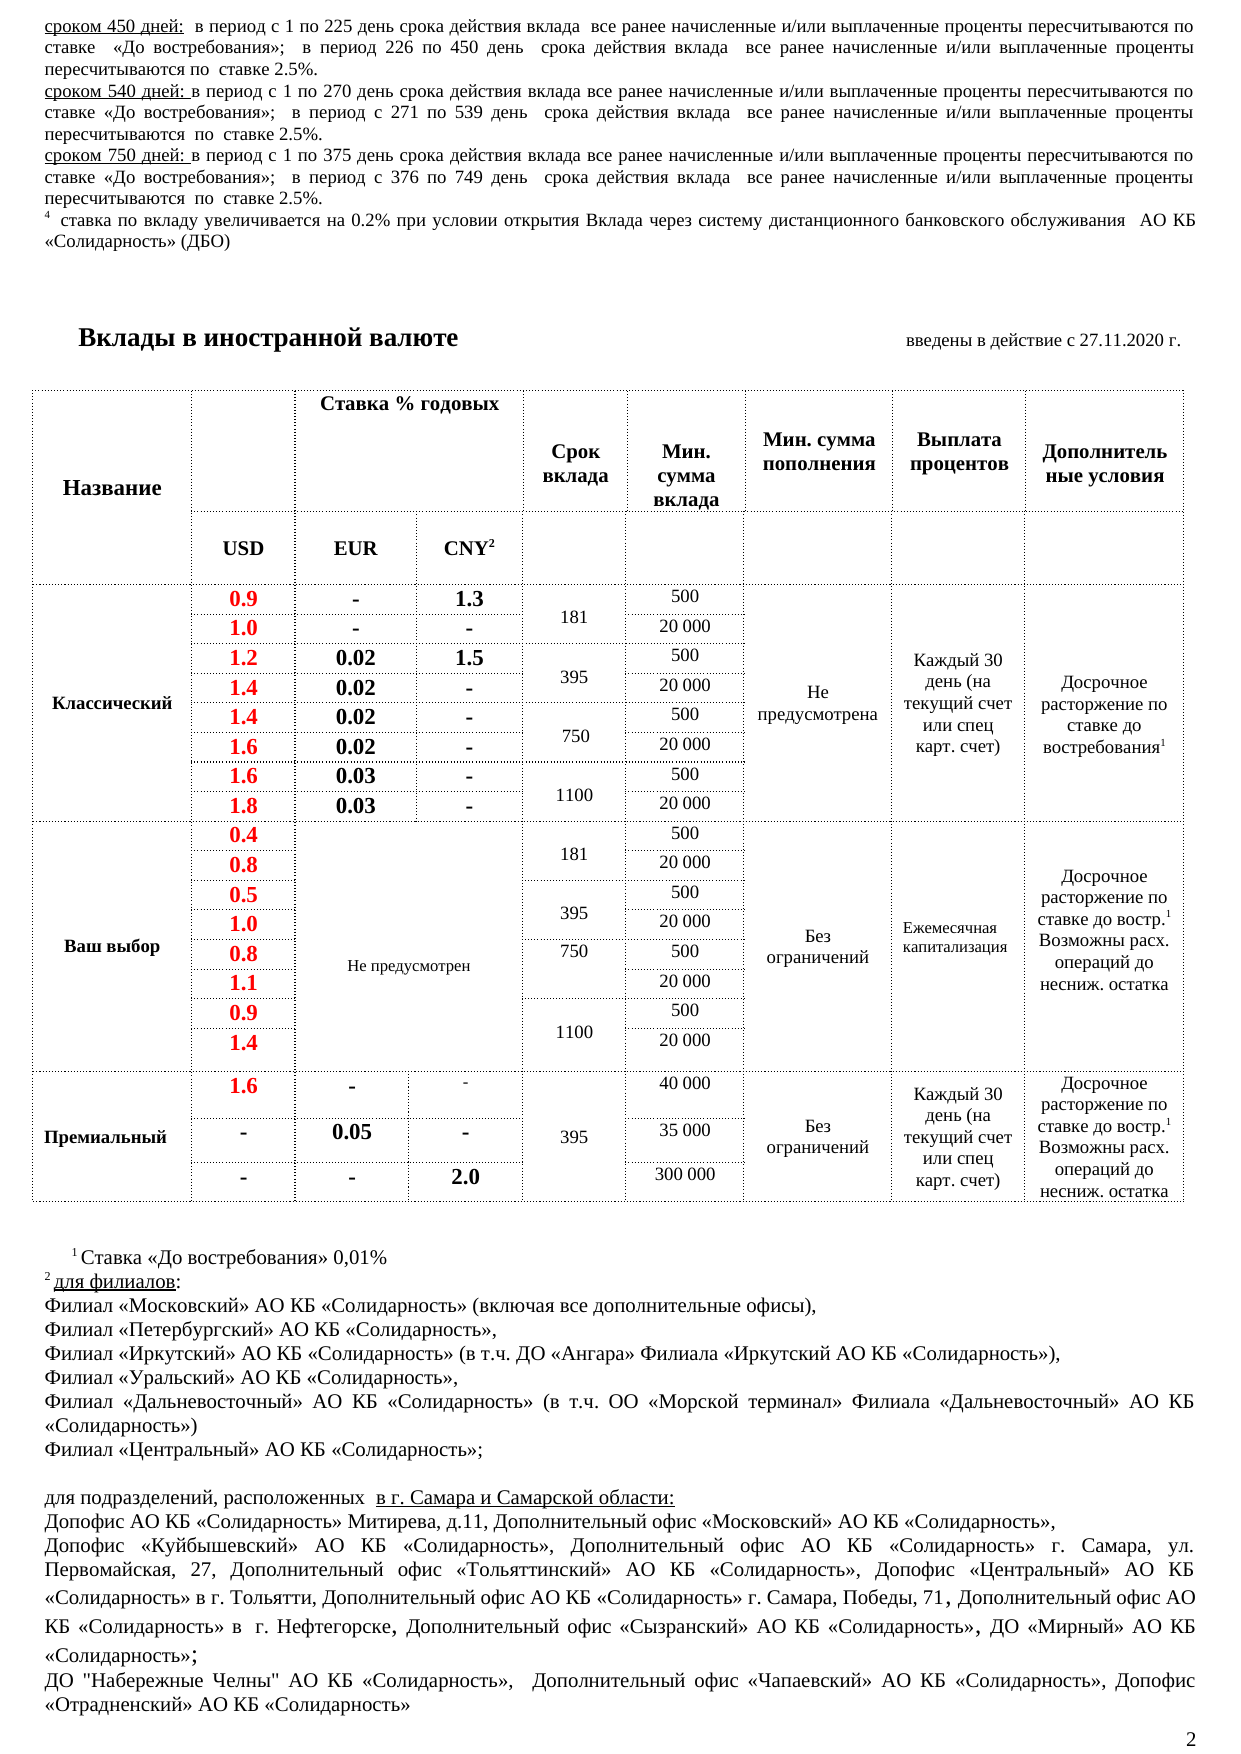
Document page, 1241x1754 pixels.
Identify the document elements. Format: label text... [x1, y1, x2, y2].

text 1 Ставка «До востребования» 0,01% [44, 1244, 1196, 1269]
table_cell 300 000 [626, 1162, 744, 1201]
table_header Срок вклада [524, 390, 627, 511]
table_cell 1.2 [192, 643, 295, 673]
table_cell 0.9 [192, 584, 295, 613]
table_cell 395 [522, 1071, 626, 1201]
table_cell 1.5 [416, 643, 522, 673]
table_cell - [295, 614, 416, 643]
table_cell Каждый 30 день (на текущий счет или спец карт. счет) [891, 584, 1024, 821]
table_cell - [416, 791, 522, 821]
table_cell Без ограничений [744, 1071, 891, 1201]
table_cell 20 000 [626, 909, 744, 939]
text сроком 750 дней: в период с 1 по 375 день срока действия вклада все ранее начисленные и/или выплаченные проценты пересчитываются по ставке «До востребования»; в период с 376 по 749 день срока действия вклада все ранее начисленные и/или выплаченные проценты пересчитываются по ставке 2.5%. [44, 144, 1196, 209]
text Филиал «Московский» АО КБ «Солидарность» (включая все дополнительные офисы), [44, 1293, 1196, 1317]
table_cell - [192, 1162, 295, 1201]
table_cell 500 [626, 880, 744, 909]
table_cell - [409, 1071, 522, 1117]
table_cell 0.02 [295, 732, 416, 761]
table_cell - [416, 761, 522, 791]
text сроком 450 дней: в период с 1 по 225 день срока действия вклада все ранее начисленные и/или выплаченные проценты пересчитываются по ставке «До востребования»; в период 226 по 450 день срока действия вклада все ранее начисленные и/или выплаченные проценты пересчитываются по ставке 2.5%. [44, 15, 1196, 79]
table_cell [1025, 511, 1184, 584]
table_cell Не предусмотрена [744, 584, 891, 821]
table_cell 20 000 [626, 850, 744, 880]
table_cell 0.8 [192, 939, 295, 968]
table_cell - [295, 1071, 409, 1117]
table_cell 0.03 [295, 791, 416, 821]
table_cell 0.05 [295, 1118, 409, 1162]
table_cell Классический [33, 584, 192, 821]
table_cell 1.6 [192, 1071, 295, 1117]
table_cell 1.3 [416, 584, 522, 613]
table_cell Досрочное расторжение по ставке до востр.1 Возможны расх. операций до несниж. остатка [1025, 1071, 1184, 1201]
table_cell [626, 511, 744, 584]
table_cell - [416, 702, 522, 732]
table_cell 20 000 [626, 673, 744, 702]
table_cell 1.8 [192, 791, 295, 821]
text Филиал «Иркутский» АО КБ «Солидарность» (в т.ч. ДО «Ангара» Филиала «Иркутский АО КБ «Солидарность»), [44, 1341, 1196, 1365]
text Филиал «Уральский» АО КБ «Солидарность», [44, 1365, 1196, 1389]
table_cell Досрочное расторжение по ставке до востр.1 Возможны расх. операций до несниж. остатка [1025, 821, 1184, 1071]
table_cell 20 000 [626, 614, 744, 643]
table_cell 1.6 [192, 732, 295, 761]
table_cell [891, 511, 1024, 584]
text сроком 540 дней: в период с 1 по 270 день срока действия вклада все ранее начисленные и/или выплаченные проценты пересчитываются по ставке «До востребования»; в период с 271 по 539 день срока действия вклада все ранее начисленные и/или выплаченные проценты пересчитываются по ставке 2.5%. [44, 79, 1196, 144]
table_cell - [409, 1118, 522, 1162]
table_cell USD [192, 511, 295, 584]
table_cell 181 [522, 584, 626, 643]
table_cell 1100 [522, 761, 626, 821]
table_cell [522, 511, 626, 584]
table_cell 500 [626, 702, 744, 732]
text Вклады в иностранной валюте введены в действие с 27.11.2020 г. [44, 321, 1196, 352]
table_cell 20 000 [626, 969, 744, 998]
table_cell 500 [626, 643, 744, 673]
text Филиал «Центральный» АО КБ «Солидарность»; [44, 1437, 1196, 1461]
table_cell 0.5 [192, 880, 295, 909]
table_header Название [33, 390, 192, 584]
table_cell [744, 511, 891, 584]
table_cell CNY2 [416, 511, 522, 584]
table_cell Каждый 30 день (на текущий счет или спец карт. счет) [891, 1071, 1024, 1201]
table_cell 0.02 [295, 643, 416, 673]
table_header Выплата процентов [893, 390, 1026, 511]
table_cell 1.4 [192, 702, 295, 732]
table_cell 0.8 [192, 850, 295, 880]
table_cell Премиальный [33, 1071, 192, 1201]
table_cell - [416, 614, 522, 643]
table_cell 395 [522, 880, 626, 939]
table_cell 20 000 [626, 1028, 744, 1071]
text Филиал «Петербургский» АО КБ «Солидарность», [44, 1317, 1196, 1341]
table_cell 750 [522, 702, 626, 761]
table_cell Ежемесячная капитализация [891, 821, 1024, 1071]
table_cell 181 [522, 821, 626, 880]
table_cell 0.4 [192, 821, 295, 850]
table_cell - [416, 673, 522, 702]
table_cell 500 [626, 998, 744, 1028]
table_cell Не предусмотрен [295, 821, 522, 1071]
table_cell - [295, 1162, 409, 1201]
table_cell Ваш выбор [33, 821, 192, 1071]
table_cell 0.9 [192, 998, 295, 1028]
table_cell 1.4 [192, 673, 295, 702]
table_cell 1100 [522, 998, 626, 1071]
table_cell 40 000 [626, 1071, 744, 1117]
table_cell Без ограничений [744, 821, 891, 1071]
table_cell - [192, 1118, 295, 1162]
table_cell 500 [626, 761, 744, 791]
table_header Дополнительные условия [1026, 390, 1184, 511]
text 2 для филиалов: [44, 1269, 1196, 1293]
table_cell EUR [295, 511, 416, 584]
table_cell - [416, 732, 522, 761]
table_cell 0.03 [295, 761, 416, 791]
table_header Ставка % годовых [295, 390, 524, 511]
text Допофис «Куйбышевский» АО КБ «Солидарность», Дополнительный офис АО КБ «Солидарность» г. Самара, ул. Первомайская, 27, Дополнительный офис «Тольяттинский» АО КБ «Солидарность», Допофис «Центральный» АО КБ «Солидарность» в г. Тольятти, Дополнительный офис АО КБ «Солидарность» г. Самара, Победы, 71, Дополнительный офис АО КБ «Солидарность» в г. Нефтегорске, Дополнительный офис «Сызранский» АО КБ «Солидарность», ДО «Мирный» АО КБ «Солидарность»; [44, 1533, 1196, 1668]
table_cell 1.0 [192, 909, 295, 939]
table_cell 20 000 [626, 791, 744, 821]
table_header Мин. сумма пополнения [745, 390, 893, 511]
table_cell 750 [522, 939, 626, 998]
table_header [192, 390, 295, 511]
table_cell 2.0 [409, 1162, 522, 1201]
text для подразделений, расположенных в г. Самара и Самарской области: [44, 1485, 1196, 1509]
text Допофис АО КБ «Солидарность» Митирева, д.11, Дополнительный офис «Московский» АО КБ «Солидарность», [44, 1509, 1196, 1533]
table_cell 0.02 [295, 702, 416, 732]
table_cell Досрочное расторжение по ставке до востребования1 [1025, 584, 1184, 821]
table_cell - [295, 584, 416, 613]
table_cell 20 000 [626, 732, 744, 761]
table_cell 1.6 [192, 761, 295, 791]
table_cell 1.4 [192, 1028, 295, 1071]
table_header Мин. сумма вклада [627, 390, 745, 511]
table_cell 395 [522, 643, 626, 702]
table_cell 35 000 [626, 1118, 744, 1162]
table_cell 500 [626, 821, 744, 850]
table_cell 500 [626, 584, 744, 613]
text 4 ставка по вкладу увеличивается на 0.2% при условии открытия Вклада через систему дистанционного банковского обслуживания АО КБ «Солидарность» (ДБО) [44, 209, 1196, 252]
table_cell 500 [626, 939, 744, 968]
text ДО "Набережные Челны" АО КБ «Солидарность», Дополнительный офис «Чапаевский» АО КБ «Солидарность», Допофис «Отрадненский» АО КБ «Солидарность» [44, 1668, 1196, 1716]
text Филиал «Дальневосточный» АО КБ «Солидарность» (в т.ч. ОО «Морской терминал» Филиала «Дальневосточный» АО КБ «Солидарность») [44, 1389, 1196, 1437]
table_cell 0.02 [295, 673, 416, 702]
table_cell 1.0 [192, 614, 295, 643]
table_cell 1.1 [192, 969, 295, 998]
